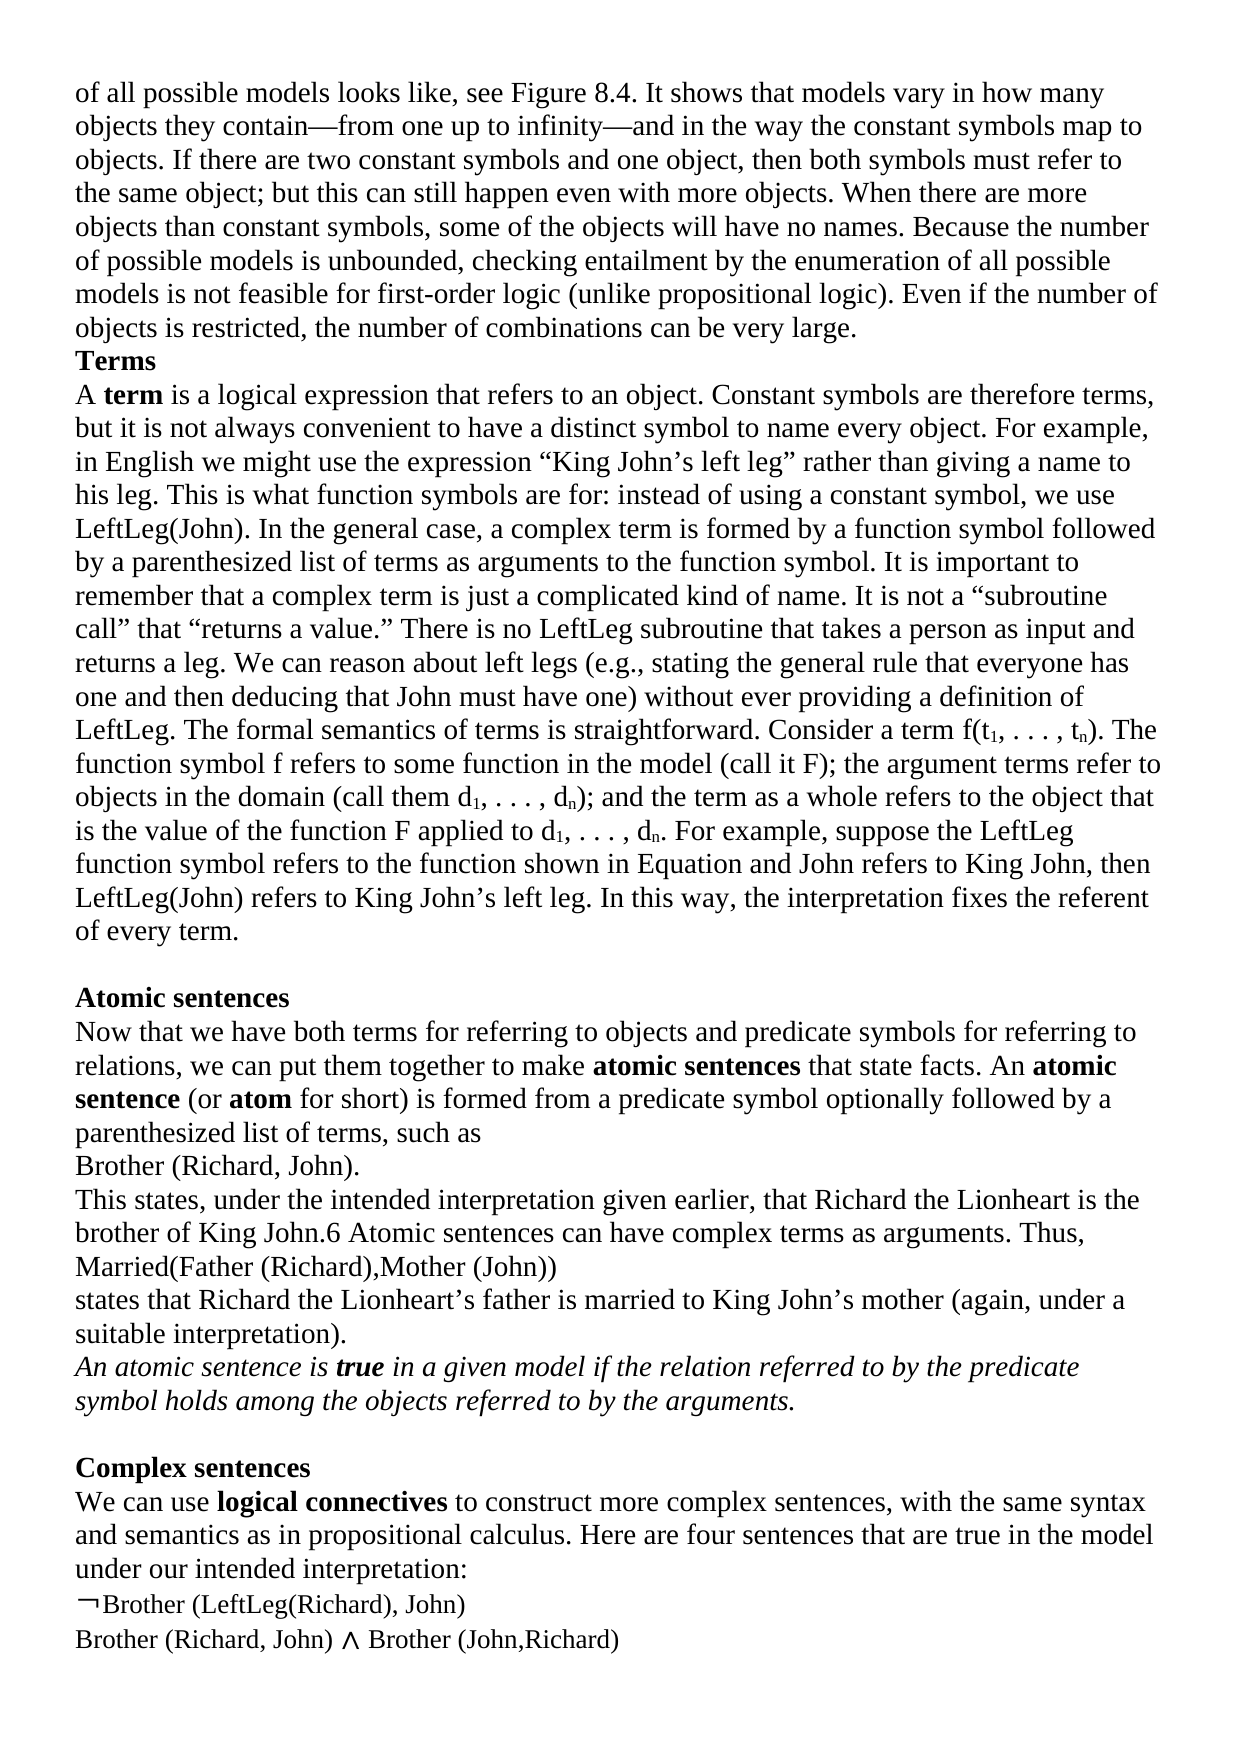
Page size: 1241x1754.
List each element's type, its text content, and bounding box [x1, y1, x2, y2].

text under our intended interpretation: [75, 1551, 1165, 1584]
text and semantics as in propositional calculus. Here are four sentences that are true in the model [75, 1517, 1165, 1551]
text Terms [75, 343, 1165, 377]
text Now that we have both terms for referring to objects and predicate symbols for referring to [75, 1014, 1165, 1048]
text Brother (Richard, John). [75, 1148, 1165, 1182]
text states that Richard the Lionheart’s father is married to King John’s mother (again, under a [75, 1282, 1165, 1316]
text An atomic sentence is true in a given model if the relation referred to by the predicate symbol holds among the objects referred to by the arguments. [75, 1349, 1165, 1417]
text A term is a logical expression that refers to an object. Constant symbols are therefore terms, but it is not always convenient to have a distinct symbol to name every object. For example, [75, 377, 1165, 444]
text Atomic sentences [75, 981, 1165, 1014]
text This states, under the intended interpretation given earlier, that Richard the Lionheart is the [75, 1182, 1165, 1215]
text Brother (Richard, John) ∧ Brother (John,Richard) [75, 1621, 1165, 1654]
text Complex sentences [75, 1450, 1165, 1484]
text parenthesized list of terms, such as [75, 1115, 1165, 1148]
text relations, we can put them together to make atomic sentences that state facts. An atomic sentence (or atom for short) is formed from a predicate symbol optionally followed by a [75, 1048, 1165, 1115]
text ￢Brother (LeftLeg(Richard), John) [75, 1584, 1165, 1621]
text Married(Father (Richard),Mother (John)) [75, 1249, 1165, 1282]
text in English we might use the expression “King John’s left leg” rather than giving a name to his leg. This is what function symbols are for: instead of using a constant symbol, we use LeftLeg(John). In the general case, a complex term is formed by a function symbol followed by a parenthesized list of terms as arguments to the function symbol. It is important to remember that a complex term is just a complicated kind of name. It is not a “subroutine call” that “returns a value.” There is no LeftLeg subroutine that takes a person as input and returns a leg. We can reason about left legs (e.g., stating the general rule that everyone has one and then deducing that John must have one) without ever providing a definition of LeftLeg. The formal semantics of terms is straightforward. Consider a term f(t1, . . . , tn). The function symbol f refers to some function in the model (call it F); the argument terms refer to objects in the domain (call them d1, . . . , dn); and the term as a whole refers to the object that is the value of the function F applied to d1, . . . , dn. For example, suppose the LeftLeg function symbol refers to the function shown in Equation and John refers to King John, then LeftLeg(John) refers to King John’s left leg. In this way, the interpretation fixes the referent of every term. [75, 444, 1165, 947]
text brother of King John.6 Atomic sentences can have complex terms as arguments. Thus, [75, 1215, 1165, 1249]
text We can use logical connectives to construct more complex sentences, with the same syntax [75, 1484, 1165, 1517]
text suitable interpretation). [75, 1316, 1165, 1349]
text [75, 75, 1165, 343]
